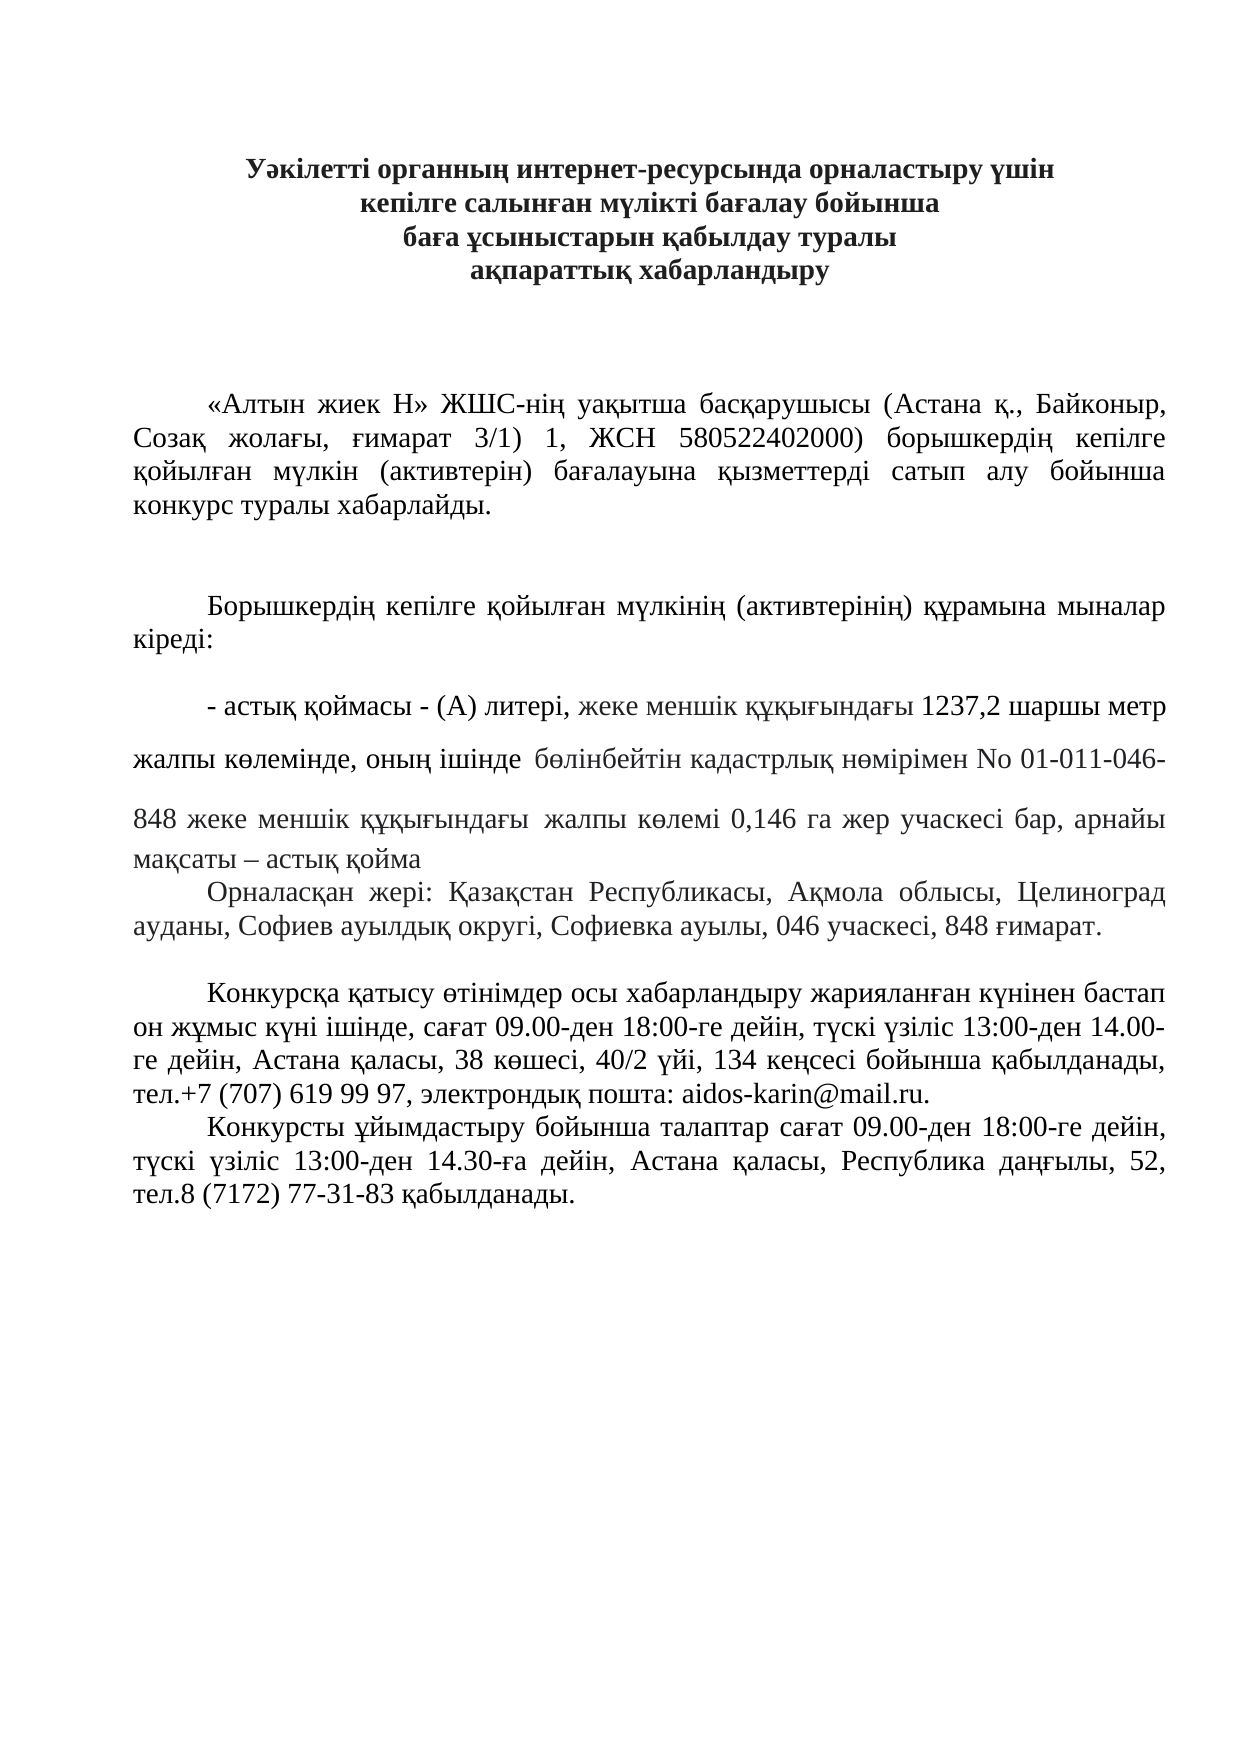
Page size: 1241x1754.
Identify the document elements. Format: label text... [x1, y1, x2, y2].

text Конкурсты ұйымдастыру бойынша талаптар сағат 09.00-ден 18:00-ге дейін, түскі үзіліс 13:00-ден 14.30-ға дейін, Астана қаласы, Республика даңғылы, 52, тел.8 (7172) 77-31-83 қабылданады. [133, 1109, 1167, 1210]
text Уәкілетті органның интернет-ресурсында орналастыру үшін [133, 152, 1167, 185]
text - астық қоймасы - (А) литері, жеке меншік құқығындағы 1237,2 шаршы метр жалпы көлемінде, оның ішінде бөлінбейтін кадастрлық нөмірімен No 01-011-046-848 жеке меншік құқығындағы жалпы көлемі 0,146 га жер учаскесі бар, арнайы мақсаты – астық қойма [133, 688, 1167, 874]
text ақпараттық хабарландыру [133, 252, 1167, 286]
text Конкурсқа қатысу өтінімдер осы хабарландыру жарияланған күнінен бастап он жұмыс күні ішінде, сағат 09.00-ден 18:00-ге дейін, түскі үзіліс 13:00-ден 14.00-ге дейін, Астана қаласы, 38 көшесі, 40/2 үйі, 134 кеңсесі бойынша қабылданады, тел.+7 (707) 619 99 97, электрондық пошта: aidos-karin@mail.ru. [133, 975, 1167, 1109]
text баға ұсыныстарын қабылдау туралы [133, 219, 1167, 252]
text кепілге салынған мүлікті бағалау бойынша [133, 185, 1167, 219]
text «Алтын жиек Н» ЖШС-нің уақытша басқарушысы (Астана қ., Байконыр, Созақ жолағы, ғимарат 3/1) 1, ЖСН 580522402000) борышкердің кепілге қойылған мүлкін (активтерін) бағалауына қызметтерді сатып алу бойынша конкурс туралы хабарлайды. [133, 386, 1167, 521]
text Борышкердің кепілге қойылған мүлкінің (активтерінің) құрамына мыналар кіреді: [133, 588, 1167, 655]
text Орналасқан жері: Қазақстан Республикасы, Ақмола облысы, Целиноград ауданы, Софиев ауылдық округі, Софиевка ауылы, 046 учаскесі, 848 ғимарат. [133, 874, 1167, 942]
